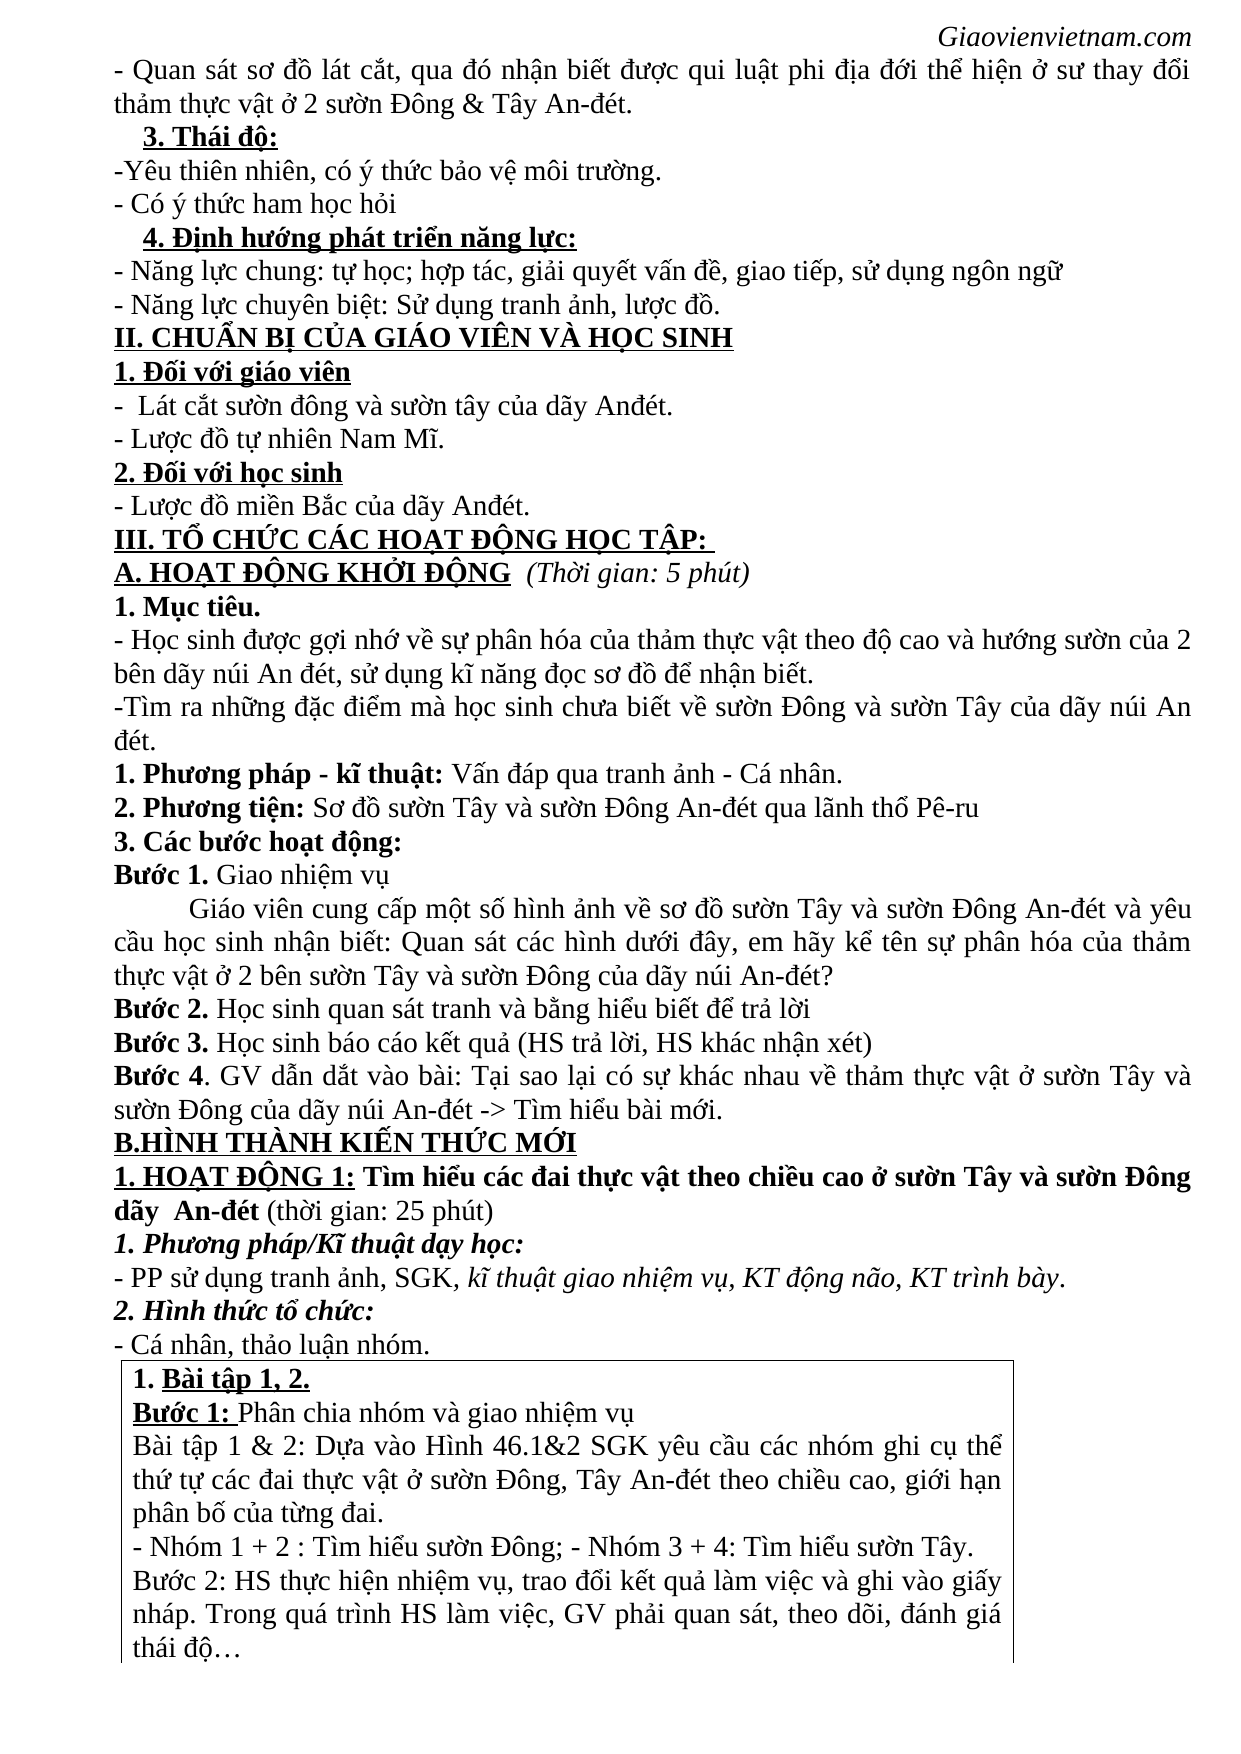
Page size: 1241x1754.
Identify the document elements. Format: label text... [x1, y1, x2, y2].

text Bước 3. Học sinh báo cáo kết quả (HS trả lời, HS khác nhận xét) [113, 1025, 1192, 1058]
text A. HOẠT ĐỘNG KHỞI ĐỘNG (Thời gian: 5 phút) [113, 555, 1192, 589]
text 3. Các bước hoạt động: [113, 824, 1192, 857]
text -Tìm ra những đặc điểm mà học sinh chưa biết về sườn Đông và sườn Tây của dãy núi An đét. [113, 689, 1192, 757]
text - Có ý thức ham học hỏi [113, 186, 1192, 220]
text Bước 4. GV dẫn dắt vào bài: Tại sao lại có sự khác nhau về thảm thực vật ở sườn Tây và sườn Đông của dãy núi An-đét -> Tìm hiểu bài mới. [113, 1058, 1192, 1126]
text 1. Đối với giáo viên [113, 354, 1192, 388]
text 2. Phương tiện: Sơ đồ sườn Tây và sườn Đông An-đét qua lãnh thổ Pê-ru [113, 790, 1192, 824]
text - Lược đồ tự nhiên Nam Mĩ. [113, 421, 1192, 455]
text - Quan sát sơ đồ lát cắt, qua đó nhận biết được qui luật phi địa đới thể hiện ở sư thay đổi thảm thực vật ở 2 sườn Đông & Tây An-đét. [113, 52, 1192, 119]
text - PP sử dụng tranh ảnh, SGK, kĩ thuật giao nhiệm vụ, KT động não, KT trình bày. [113, 1260, 1192, 1293]
text 1. Mục tiêu. [113, 589, 1192, 622]
text - Học sinh được gợi nhớ về sự phân hóa của thảm thực vật theo độ cao và hướng sườn của 2 bên dãy núi An đét, sử dụng kĩ năng đọc sơ đồ để nhận biết. [113, 622, 1192, 689]
text -Yêu thiên nhiên, có ý thức bảo vệ môi trường. [113, 153, 1192, 186]
text 3. Thái độ: [113, 119, 1192, 153]
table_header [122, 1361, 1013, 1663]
text - Năng lực chung: tự học; hợp tác, giải quyết vấn đề, giao tiếp, sử dụng ngôn ngữ [113, 253, 1192, 287]
text - Lược đồ miền Bắc của dãy Anđét. [113, 488, 1192, 522]
text 4. Định hướng phát triển năng lực: [113, 220, 1192, 253]
text 2. Đối với học sinh [113, 455, 1192, 488]
text Giáo viên cung cấp một số hình ảnh về sơ đồ sườn Tây và sườn Đông An-đét và yêu cầu học sinh nhận biết: Quan sát các hình dưới đây, em hãy kể tên sự phân hóa của thảm thực vật ở 2 bên sườn Tây và sườn Đông của dãy núi An-đét? [113, 891, 1192, 991]
text Bước 1. Giao nhiệm vụ [113, 857, 1192, 891]
text 1. HOẠT ĐỘNG 1: Tìm hiểu các đai thực vật theo chiều cao ở sườn Tây và sườn Đông dãy An-đét (thời gian: 25 phút) [113, 1159, 1192, 1226]
text - Cá nhân, thảo luận nhóm. [113, 1327, 1192, 1360]
text - Lát cắt sườn đông và sườn tây của dãy Anđét. [113, 388, 1192, 421]
text 1. Phương pháp/Kĩ thuật dạy học: [113, 1226, 1192, 1260]
text Bước 2. Học sinh quan sát tranh và bằng hiểu biết để trả lời [113, 991, 1192, 1025]
text - Năng lực chuyên biệt: Sử dụng tranh ảnh, lược đồ. [113, 287, 1192, 321]
text 2. Hình thức tổ chức: [113, 1293, 1192, 1327]
text II. CHUẨN BỊ CỦA GIÁO VIÊN VÀ HỌC SINH [113, 321, 1192, 354]
text III. TỔ CHỨC CÁC HOẠT ĐỘNG HỌC TẬP: [113, 522, 1192, 555]
text 1. Phương pháp - kĩ thuật: Vấn đáp qua tranh ảnh - Cá nhân. [113, 757, 1192, 790]
text B.HÌNH THÀNH KIẾN THỨC MỚI [113, 1126, 1192, 1159]
